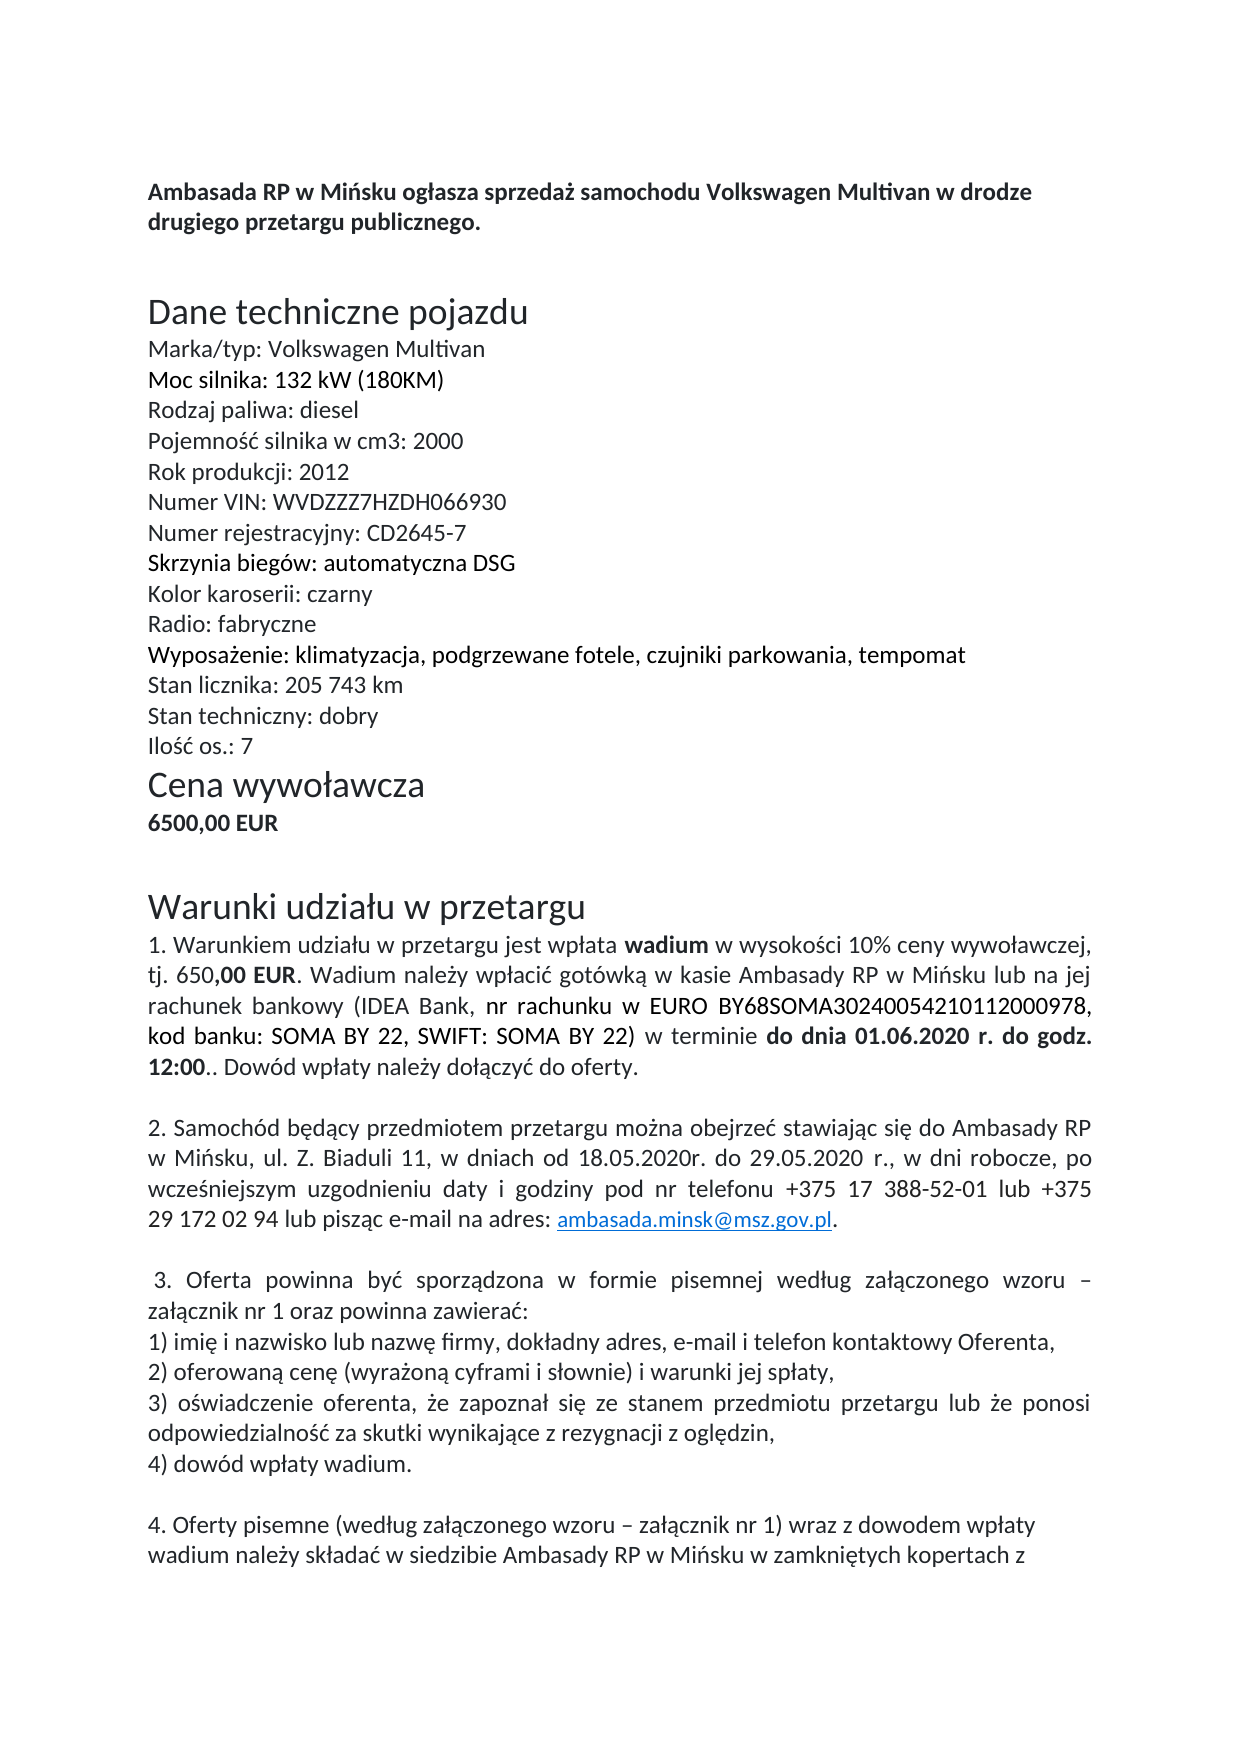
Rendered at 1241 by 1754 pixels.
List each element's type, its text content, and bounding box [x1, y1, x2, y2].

text Numer VIN: WVDZZZ7HZDH066930 [148, 486, 1093, 517]
text Ilość os.: 7 [148, 730, 1093, 761]
text Stan licznika: 205 743 km [148, 669, 1093, 700]
text 3. Oferta powinna być sporządzona w formie pisemnej według załączonego wzoru – załącznik nr 1 oraz powinna zawierać: [148, 1264, 1093, 1326]
text Warunki udziału w przetargu [148, 883, 1093, 929]
text Stan techniczny: dobry [148, 700, 1093, 730]
text 3) oświadczenie oferenta, że zapoznał się ze stanem przedmiotu przetargu lub że ponosi odpowiedzialność za skutki wynikające z rezygnacji z oględzin, [148, 1387, 1093, 1448]
text Radio: fabryczne [148, 608, 1093, 639]
text Ambasada RP w Mińsku ogłasza sprzedaż samochodu Volkswagen Multivan w drodze drugiego przetargu publicznego. [148, 176, 1093, 237]
text 1. Warunkiem udziału w przetargu jest wpłata wadium w wysokości 10% ceny wywoławczej, tj. 650,00 EUR. Wadium należy wpłacić gotówką w kasie Ambasady RP w Mińsku lub na jej rachunek bankowy (IDEA Bank, nr rachunku w EURO BY68SOMA30240054210112000978, kod banku: SOMA BY 22, SWIFT: SOMA BY 22) w terminie do dnia 01.06.2020 r. do godz. 12:00.. Dowód wpłaty należy dołączyć do oferty. [148, 929, 1093, 1081]
text Kolor karoserii: czarny [148, 578, 1093, 608]
text 1) imię i nazwisko lub nazwę firmy, dokładny adres, e-mail i telefon kontaktowy Oferenta, [148, 1326, 1093, 1356]
text Skrzynia biegów: automatyczna DSG [148, 547, 1093, 578]
text Wyposażenie: klimatyzacja, podgrzewane fotele, czujniki parkowania, tempomat [148, 639, 1093, 669]
text Rodzaj paliwa: diesel [148, 394, 1093, 425]
text 6500,00 EUR [148, 807, 1093, 837]
text Rok produkcji: 2012 [148, 456, 1093, 486]
text Dane techniczne pojazdu [148, 288, 1093, 333]
text Pojemność silnika w cm3: 2000 [148, 425, 1093, 456]
text Numer rejestracyjny: CD2645-7 [148, 517, 1093, 547]
text Marka/typ: Volkswagen Multivan [148, 333, 1093, 364]
text 2) oferowaną cenę (wyrażoną cyframi i słownie) i warunki jej spłaty, [148, 1356, 1093, 1387]
text Moc silnika: 132 kW (180KM) [148, 364, 1093, 394]
text Cena wywoławcza [148, 761, 1093, 807]
text 2. Samochód będący przedmiotem przetargu można obejrzeć stawiając się do Ambasady RP w Mińsku, ul. Z. Biaduli 11, w dniach od 18.05.2020r. do 29.05.2020 r., w dni robocze, po wcześniejszym uzgodnieniu daty i godziny pod nr telefonu +375 17 388-52-01 lub +375 29 172 02 94 lub pisząc e-mail na adres: ambasada.minsk@msz.gov.pl. [148, 1112, 1093, 1234]
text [148, 1509, 1093, 1570]
text 4) dowód wpłaty wadium. [148, 1448, 1093, 1478]
